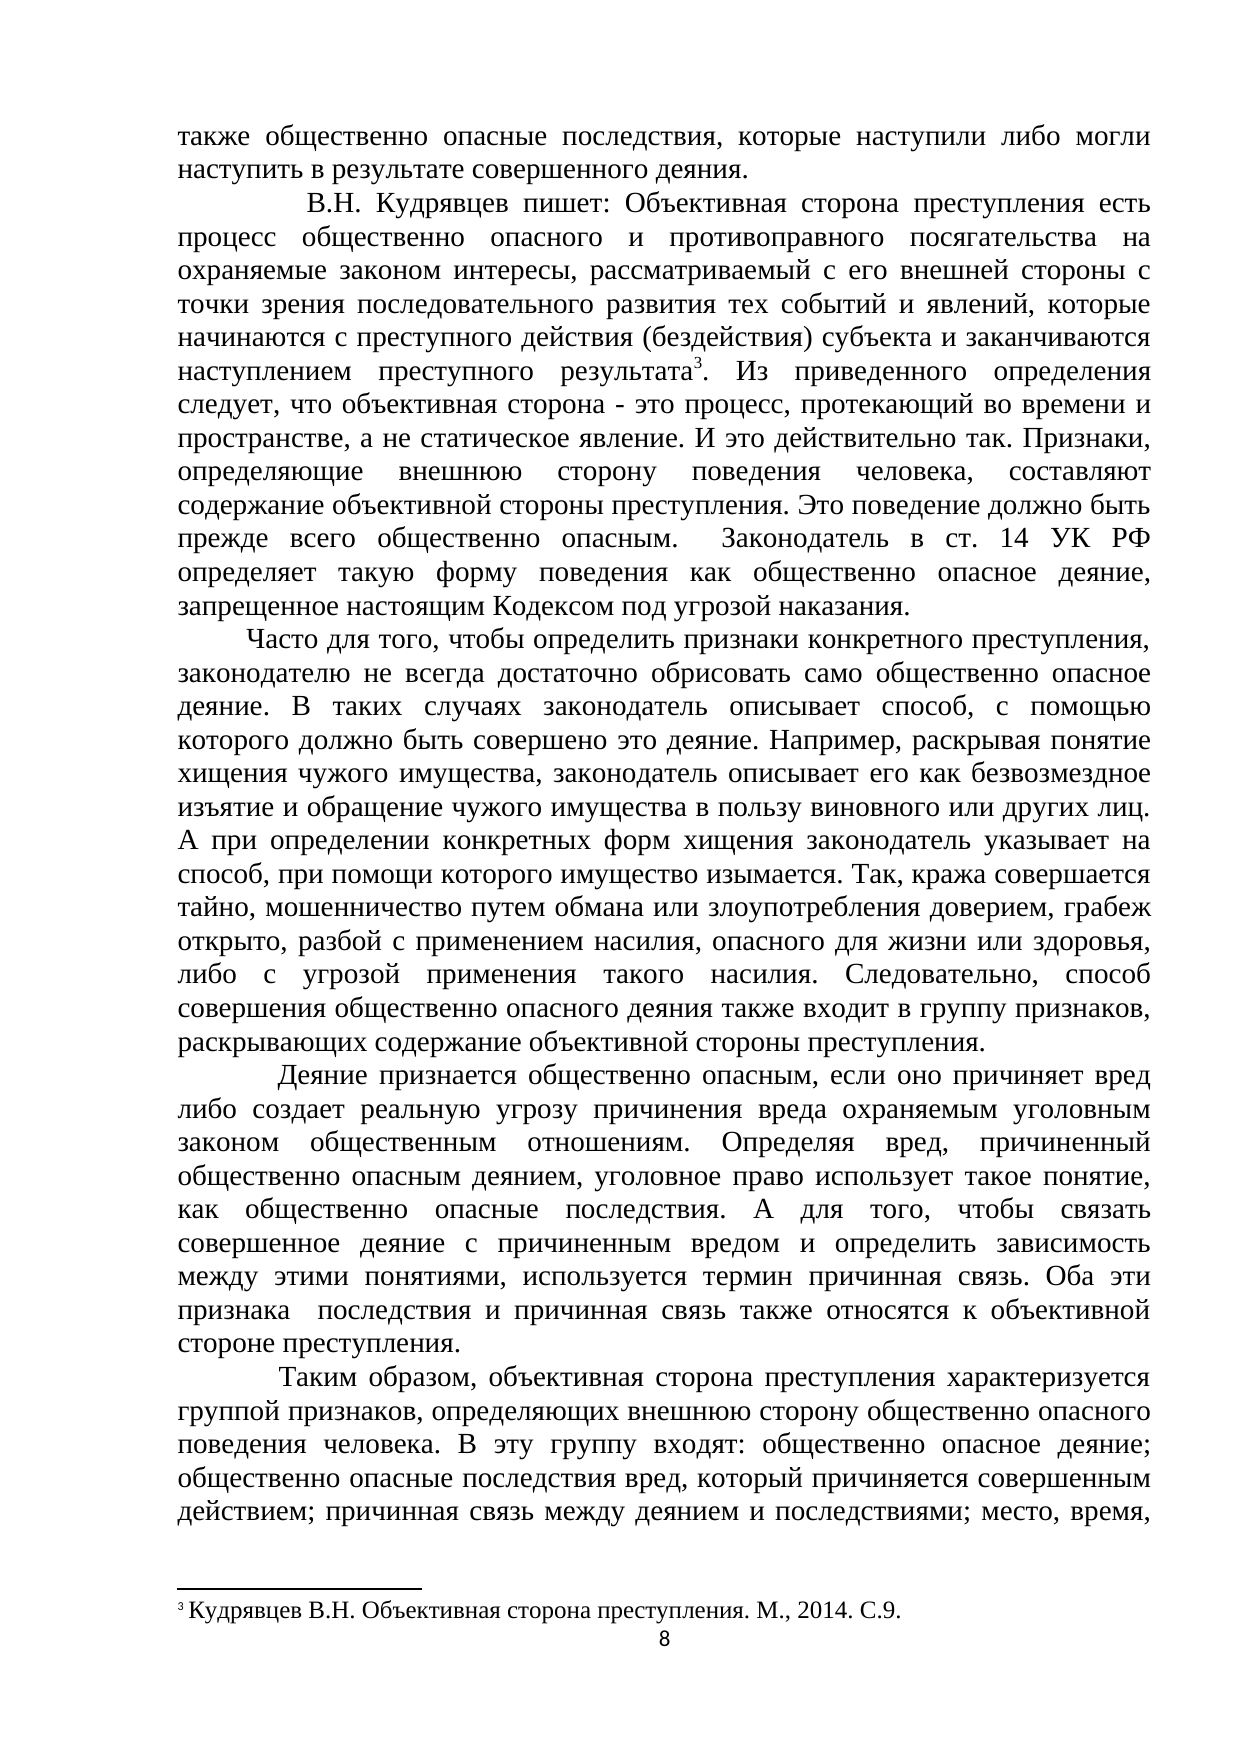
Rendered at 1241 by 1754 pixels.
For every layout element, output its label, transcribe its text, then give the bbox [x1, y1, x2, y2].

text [177, 118, 1152, 185]
text Деяние признается общественно опасным, если оно причиняет вред либо создает реальную угрозу причинения вреда охраняемым уголовным законом общественным отношениям. Определяя вред, причиненный общественно опасным деянием, уголовное право использует такое понятие, как общественно опасные последствия. А для того, чтобы связать совершенное деяние с причиненным вредом и определить зависимость между этими понятиями, используется термин причинная связь. Оба эти признака последствия и причинная связь также относятся к объективной стороне преступления. [177, 1057, 1152, 1359]
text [177, 1359, 1152, 1527]
text В.Н. Кудрявцев пишет: Объективная сторона преступления есть процесс общественно опасного и противоправного посягательства на охраняемые законом интересы, рассматриваемый с его внешней стороны с точки зрения последовательного развития тех событий и явлений, которые начинаются с преступного действия (бездействия) субъекта и заканчиваются наступлением преступного результата. Из приведенного определения следует, что объективная сторона - это процесс, протекающий во времени и пространстве, а не статическое явление. И это действительно так. Признаки, определяющие внешнюю сторону поведения человека, составляют содержание объективной стороны преступления. Это поведение должно быть прежде всего общественно опасным. Законодатель в ст. 14 УК РФ определяет такую форму поведения как общественно опасное деяние, запрещенное настоящим Кодексом под угрозой наказания. [177, 185, 1152, 621]
text Часто для того, чтобы определить признаки конкретного преступления, законодателю не всегда достаточно обрисовать само общественно опасное деяние. В таких случаях законодатель описывает способ, с помощью которого должно быть совершено это деяние. Например, раскрывая понятие хищения чужого имущества, законодатель описывает его как безвозмездное изъятие и обращение чужого имущества в пользу виновного или других лиц. А при определении конкретных форм хищения законодатель указывает на способ, при помощи которого имущество изымается. Так, кража совершается тайно, мошенничество путем обмана или злоупотребления доверием, грабеж открыто, разбой с применением насилия, опасного для жизни или здоровья, либо с угрозой применения такого насилия. Следовательно, способ совершения общественно опасного деяния также входит в группу признаков, раскрывающих содержание объективной стороны преступления. [177, 621, 1152, 1057]
